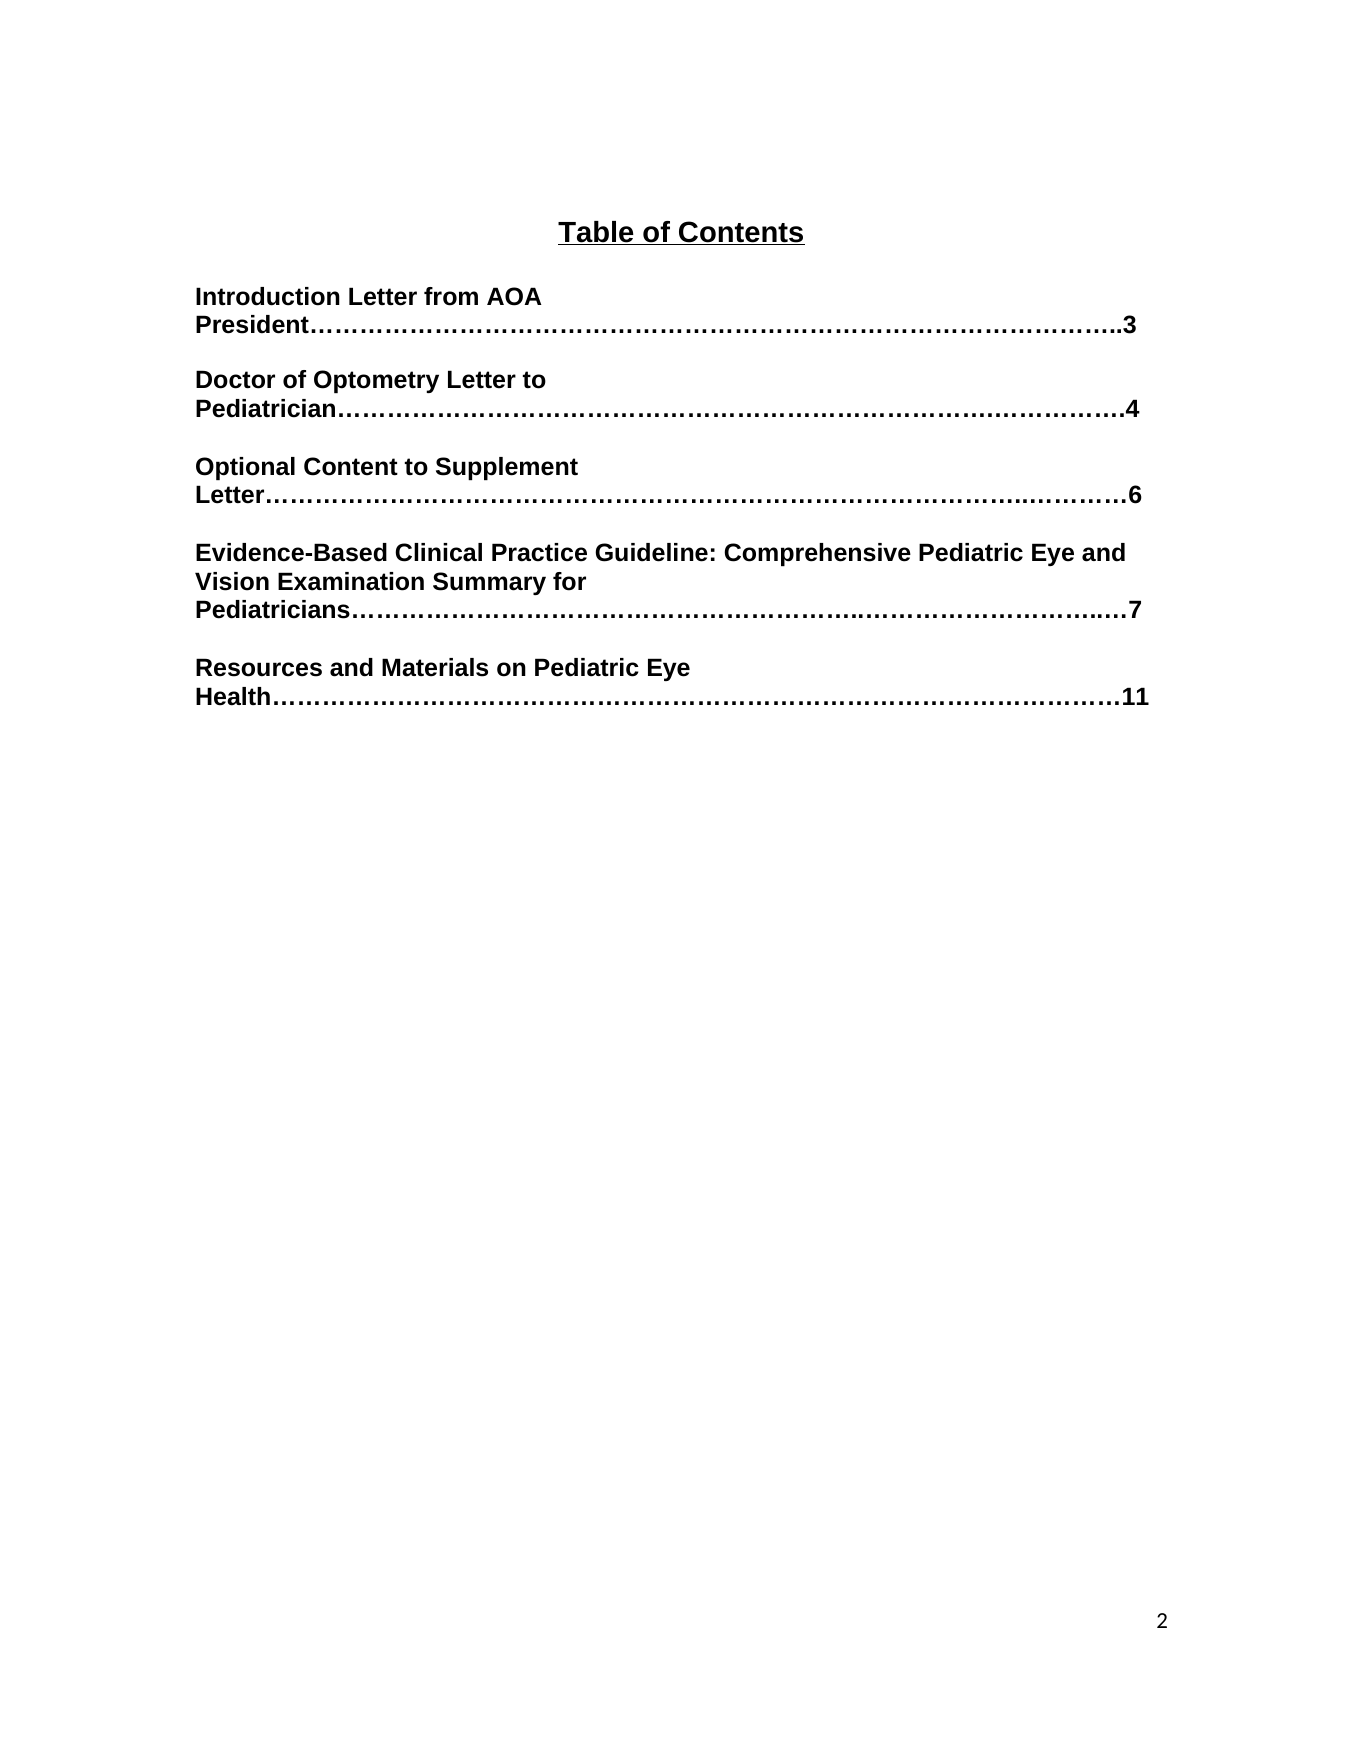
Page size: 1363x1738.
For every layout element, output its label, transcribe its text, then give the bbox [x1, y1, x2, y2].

text Evidence-Based Clinical Practice Guideline: Comprehensive Pediatric Eye and Vision Examination Summary for Pediatricians……………………………………………………..………………………..…7 [195, 538, 1167, 624]
text Optional Content to Supplement Letter………………………………………………………………………………..…………6 [195, 452, 1167, 509]
text Introduction Letter from AOA President……………………………………………………………………………………..3 [195, 282, 1167, 339]
text Resources and Materials on Pediatric Eye Health…………………………………………………………………………………………11 [195, 653, 1167, 711]
text Doctor of Optometry Letter to Pediatrician…………………………………………………………………….…………….4 [195, 366, 1167, 423]
text Table of Contents [195, 214, 1167, 248]
